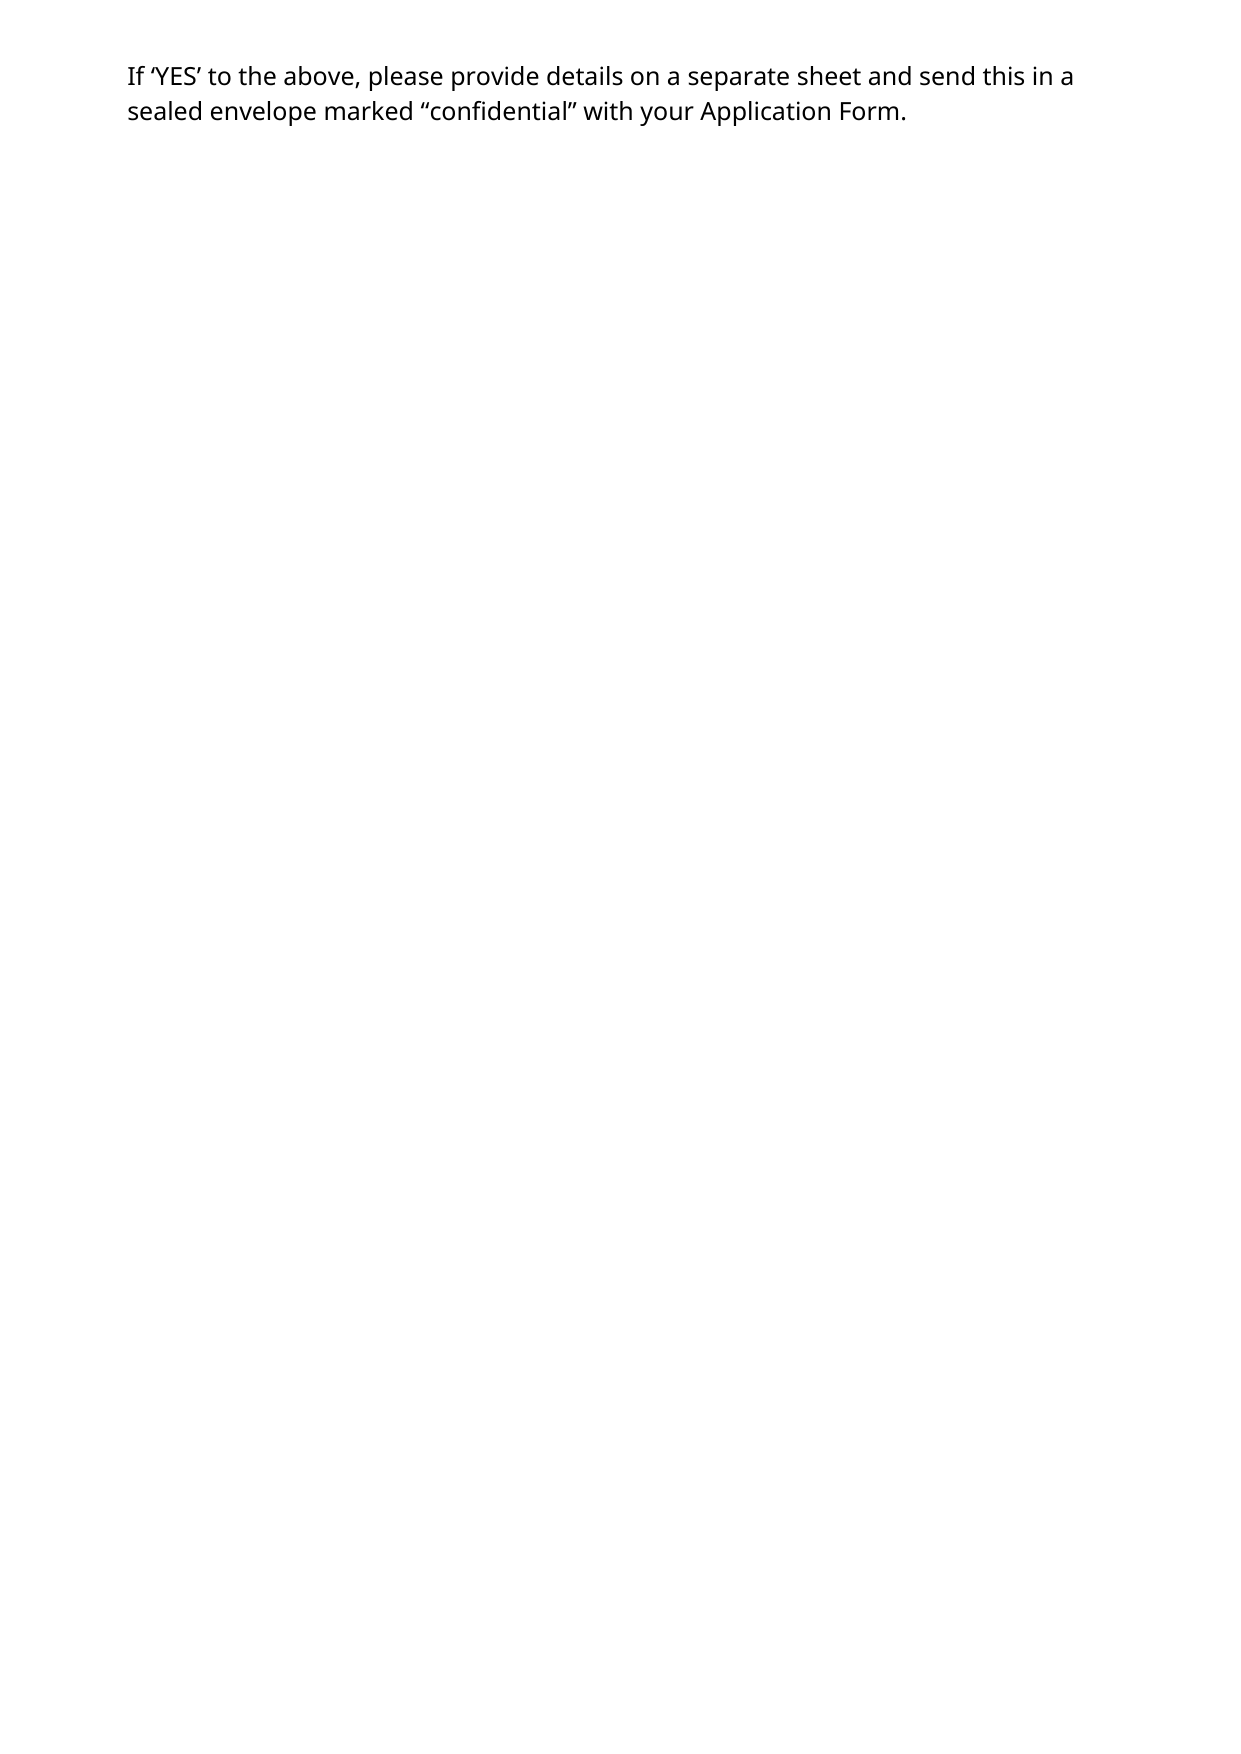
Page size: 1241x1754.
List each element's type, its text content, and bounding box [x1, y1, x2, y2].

text If ‘YES’ to the above, please provide details on a separate sheet and send this in a sealed envelope marked “confidential” with your Application Form. [127, 59, 1130, 127]
